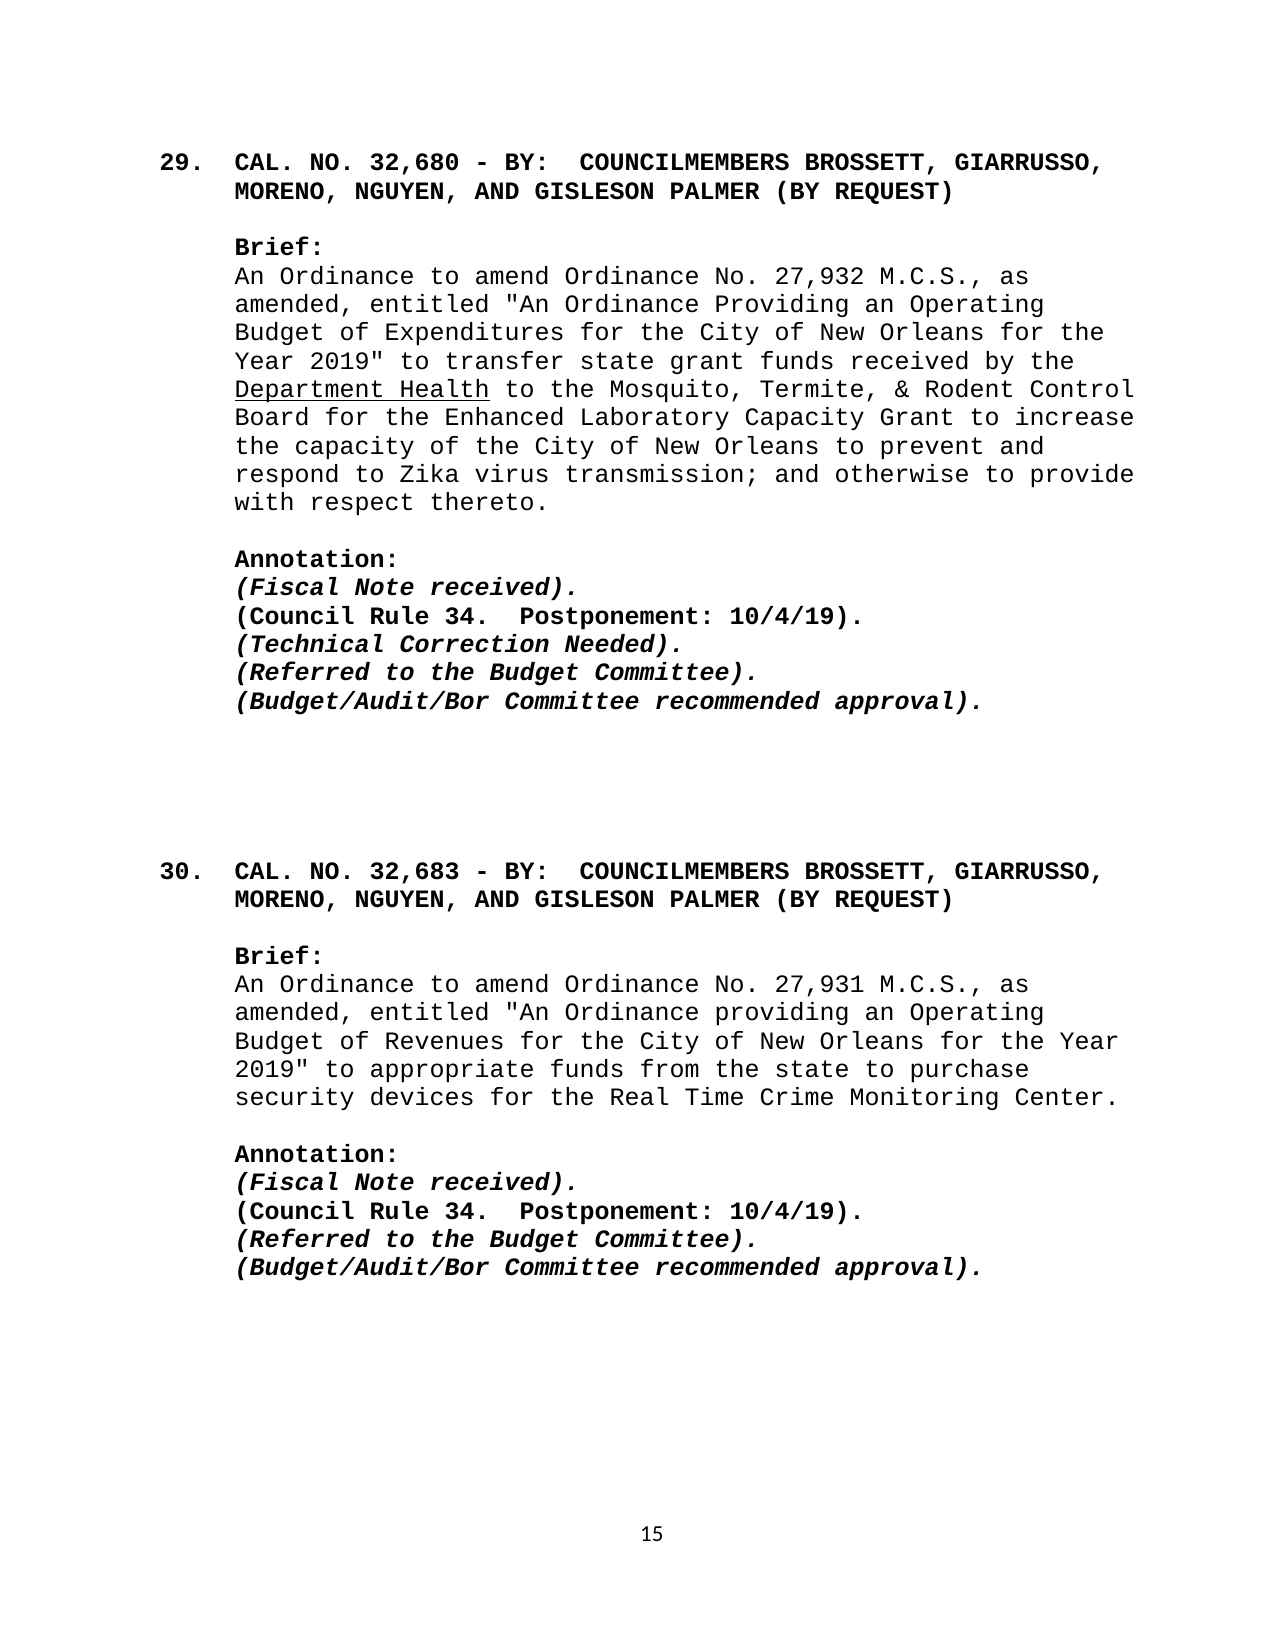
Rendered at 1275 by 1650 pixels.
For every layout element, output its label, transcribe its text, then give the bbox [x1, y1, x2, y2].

text An Ordinance to amend Ordinance No. 27,932 M.C.S., as amended, entitled "An Ordinance Providing an Operating Budget of Expenditures for the City of New Orleans for the Year 2019" to transfer state grant funds received by the Department Health to the Mosquito, Termite, & Rodent Control Board for the Enhanced Laboratory Capacity Grant to increase the capacity of the City of New Orleans to prevent and respond to Zika virus transmission; and otherwise to provide with respect thereto. [234, 263, 1144, 518]
text (Council Rule 34. Postponement: 10/4/19). [234, 603, 1144, 632]
list CAL. NO. 32,680 - BY: COUNCILMEMBERS BROSSETT, GIARRUSSO, MORENO, NGUYEN, AND GISLESON PALMER (BY REQUEST) [159, 150, 1144, 207]
text (Referred to the Budget Committee). [159, 660, 1144, 688]
text (Budget/Audit/Bor Committee recommended approval). [234, 688, 1144, 717]
text Annotation: [159, 1142, 1144, 1170]
list CAL. NO. 32,683 - BY: COUNCILMEMBERS BROSSETT, GIARRUSSO, MORENO, NGUYEN, AND GISLESON PALMER (BY REQUEST) [159, 858, 1144, 915]
text Brief: [159, 943, 1144, 972]
text (Referred to the Budget Committee). [234, 1227, 1144, 1255]
text Brief: [159, 235, 1144, 263]
text (Fiscal Note received). [234, 1170, 1144, 1198]
text An Ordinance to amend Ordinance No. 27,931 M.C.S., as amended, entitled "An Ordinance providing an Operating Budget of Revenues for the City of New Orleans for the Year 2019" to appropriate funds from the state to purchase security devices for the Real Time Crime Monitoring Center. [234, 972, 1144, 1113]
text (Budget/Audit/Bor Committee recommended approval). [234, 1255, 1144, 1283]
text Annotation: [159, 547, 1144, 575]
text (Fiscal Note received). [234, 575, 1144, 603]
text (Council Rule 34. Postponement: 10/4/19). [234, 1198, 1144, 1227]
text (Technical Correction Needed). [234, 632, 1144, 660]
